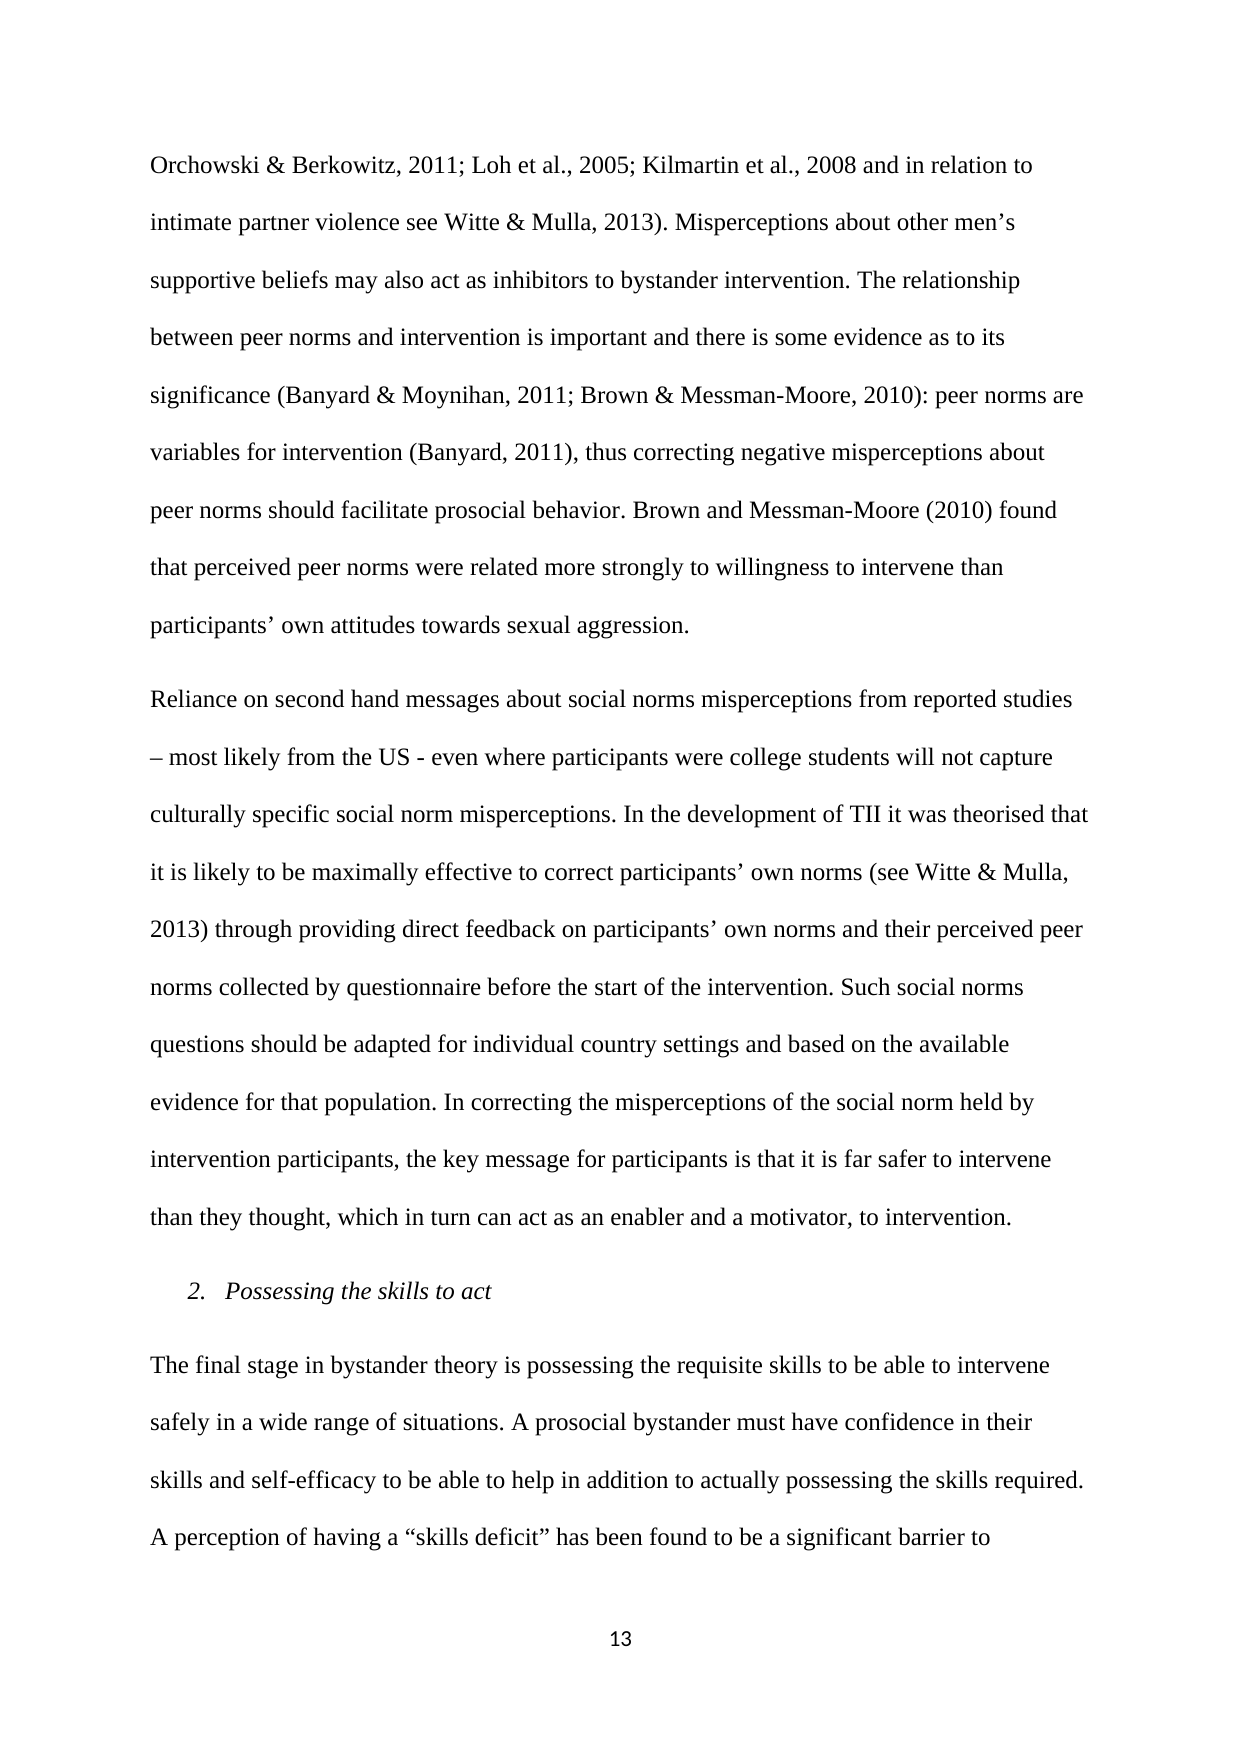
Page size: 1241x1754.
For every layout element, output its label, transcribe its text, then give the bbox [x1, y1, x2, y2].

text Reliance on second hand messages about social norms misperceptions from reported studies – most likely from the US - even where participants were college students will not capture culturally specific social norm misperceptions. In the development of TII it was theorised that it is likely to be maximally effective to correct participants’ own norms (see Witte & Mulla, 2013) through providing direct feedback on participants’ own norms and their perceived peer norms collected by questionnaire before the start of the intervention. Such social norms questions should be adapted for individual country settings and based on the available evidence for that population. In correcting the misperceptions of the social norm held by intervention participants, the key message for participants is that it is far safer to intervene than they thought, which in turn can act as an enabler and a motivator, to intervention. [150, 684, 1090, 1230]
list Possessing the skills to act [187, 1276, 1090, 1304]
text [150, 1350, 1090, 1551]
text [150, 150, 1090, 639]
